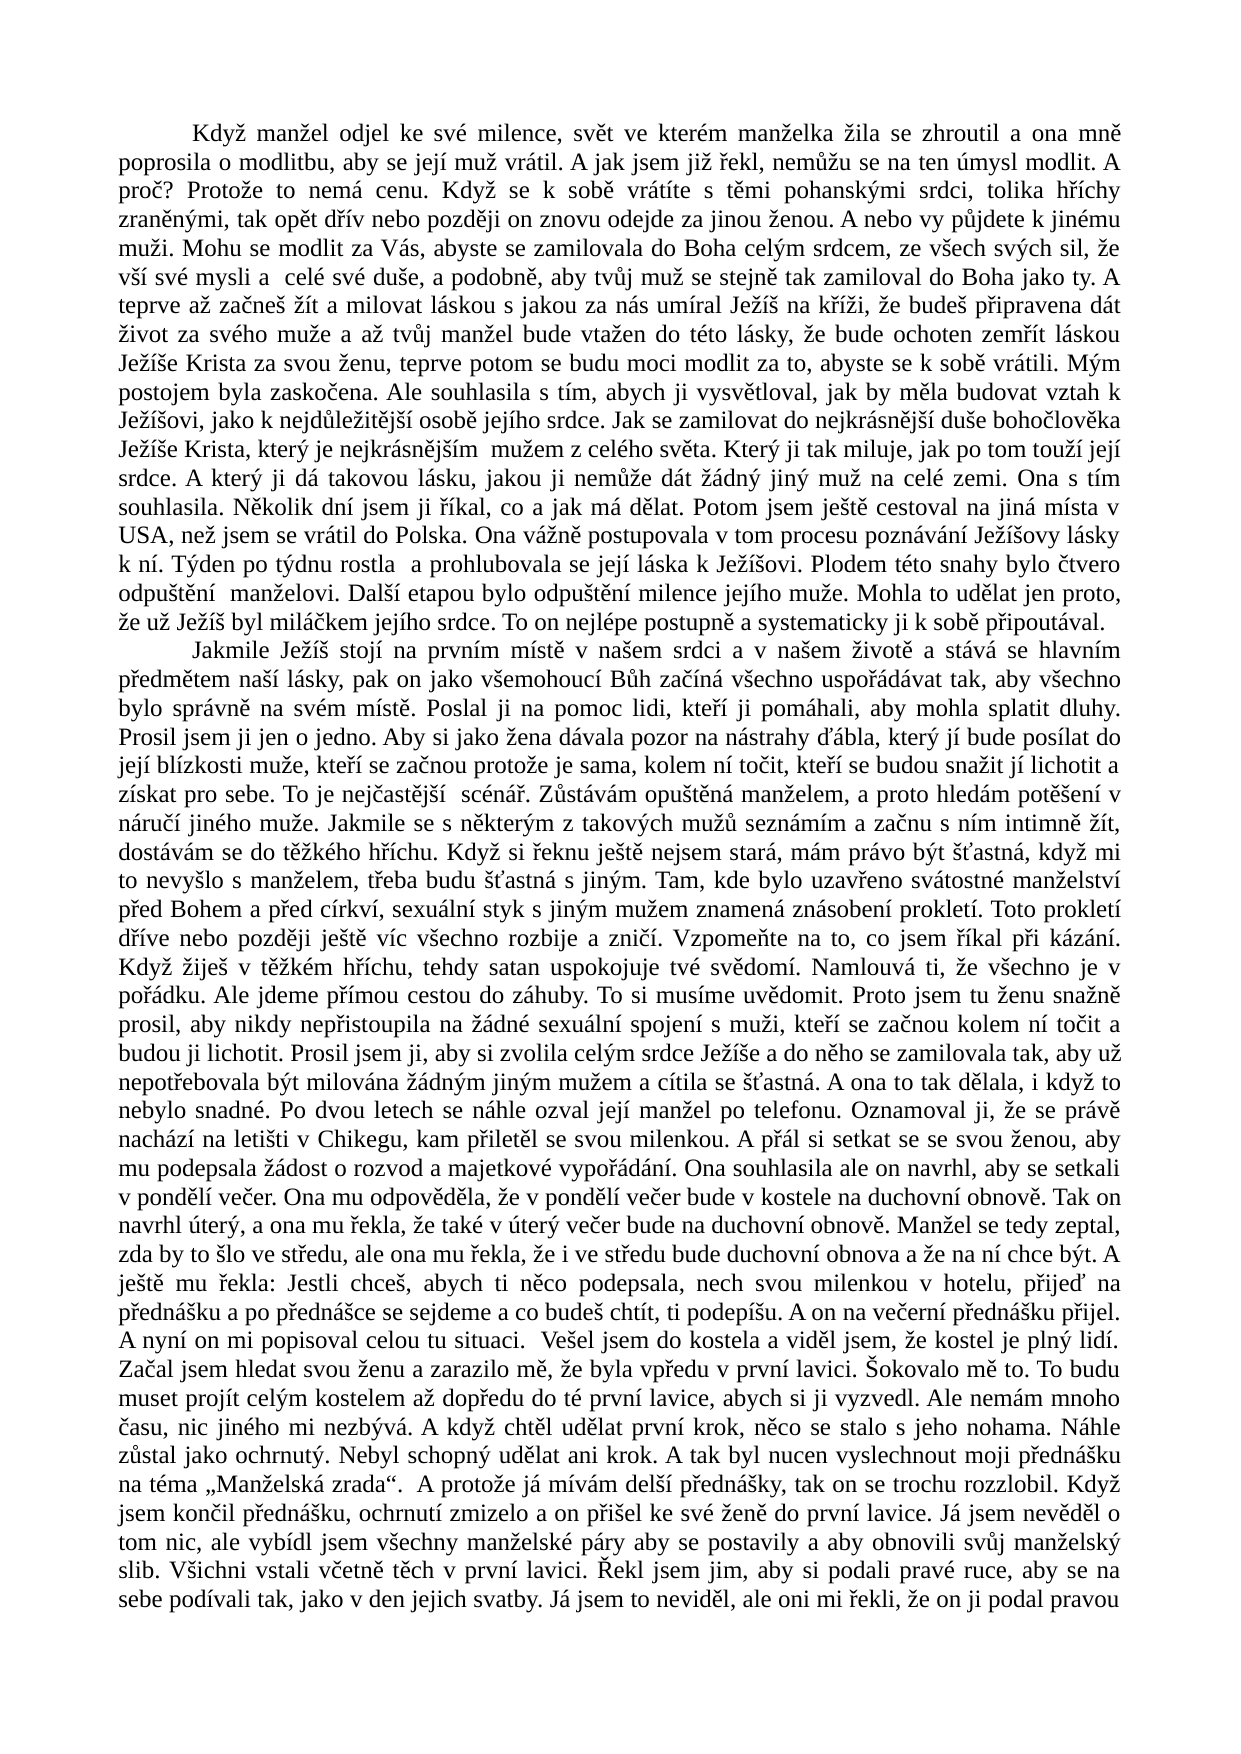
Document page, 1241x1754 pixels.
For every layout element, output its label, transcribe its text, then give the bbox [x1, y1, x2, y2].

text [118, 636, 1122, 1613]
text Když manžel odjel ke své milence, svět ve kterém manželka žila se zhroutil a ona mně poprosila o modlitbu, aby se její muž vrátil. A jak jsem již řekl, nemůžu se na ten úmysl modlit. A proč? Protože to nemá cenu. Když se k sobě vrátíte s těmi pohanskými srdci, tolika hříchy zraněnými, tak opět dřív nebo později on znovu odejde za jinou ženou. A nebo vy půjdete k jinému muži. Mohu se modlit za Vás, abyste se zamilovala do Boha celým srdcem, ze všech svých sil, že vší své mysli a celé své duše, a podobně, aby tvůj muž se stejně tak zamiloval do Boha jako ty. A teprve až začneš žít a milovat láskou s jakou za nás umíral Ježíš na kříži, že budeš připravena dát život za svého muže a až tvůj manžel bude vtažen do této lásky, že bude ochoten zemřít láskou Ježíše Krista za svou ženu, teprve potom se budu moci modlit za to, abyste se k sobě vrátili. Mým postojem byla zaskočena. Ale souhlasila s tím, abych ji vysvětloval, jak by měla budovat vztah k Ježíšovi, jako k nejdůležitější osobě jejího srdce. Jak se zamilovat do nejkrásnější duše bohočlověka Ježíše Krista, který je nejkrásnějším mužem z celého světa. Který ji tak miluje, jak po tom touží její srdce. A který ji dá takovou lásku, jakou ji nemůže dát žádný jiný muž na celé zemi. Ona s tím souhlasila. Několik dní jsem ji říkal, co a jak má dělat. Potom jsem ještě cestoval na jiná místa v USA, než jsem se vrátil do Polska. Ona vážně postupovala v tom procesu poznávání Ježíšovy lásky k ní. Týden po týdnu rostla a prohlubovala se její láska k Ježíšovi. Plodem této snahy bylo čtvero odpuštění manželovi. Další etapou bylo odpuštění milence jejího muže. Mohla to udělat jen proto, že už Ježíš byl miláčkem jejího srdce. To on nejlépe postupně a systematicky ji k sobě připoutával. [118, 118, 1122, 636]
